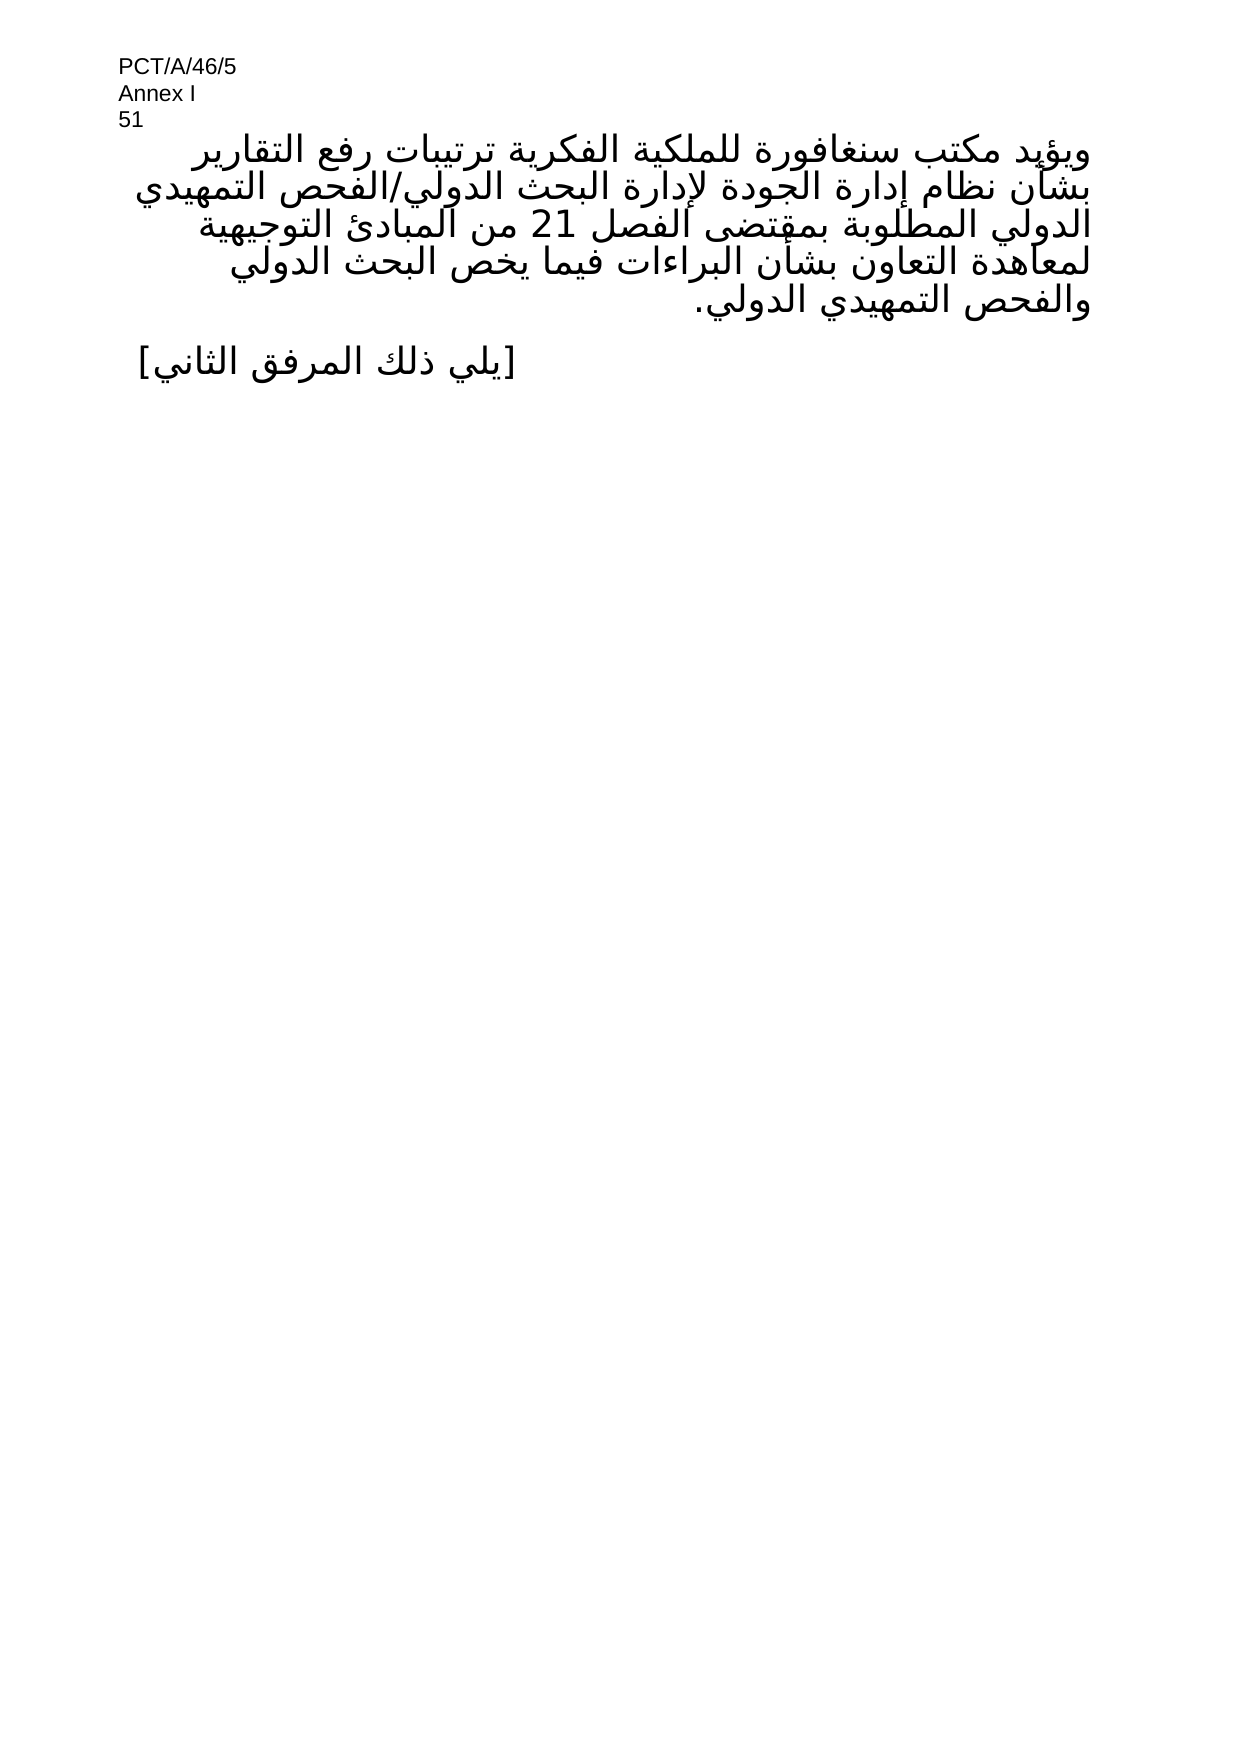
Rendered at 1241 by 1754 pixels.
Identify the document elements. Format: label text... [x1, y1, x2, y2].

text ويؤيد مكتب سنغافورة للملكية الفكرية ترتيبات رفع التقارير بشأن نظام إدارة الجودة لإدارة البحث الدولي/الفحص التمهيدي الدولي المطلوبة بمقتضى الفصل 21 من المبادئ التوجيهية لمعاهدة التعاون بشأن البراءات فيما يخص البحث الدولي والفحص التمهيدي الدولي. [118, 132, 1092, 320]
text [يلي ذلك المرفق الثاني] [118, 345, 346, 382]
text [يلي ذلك المرفق الثاني] [306, 345, 516, 382]
